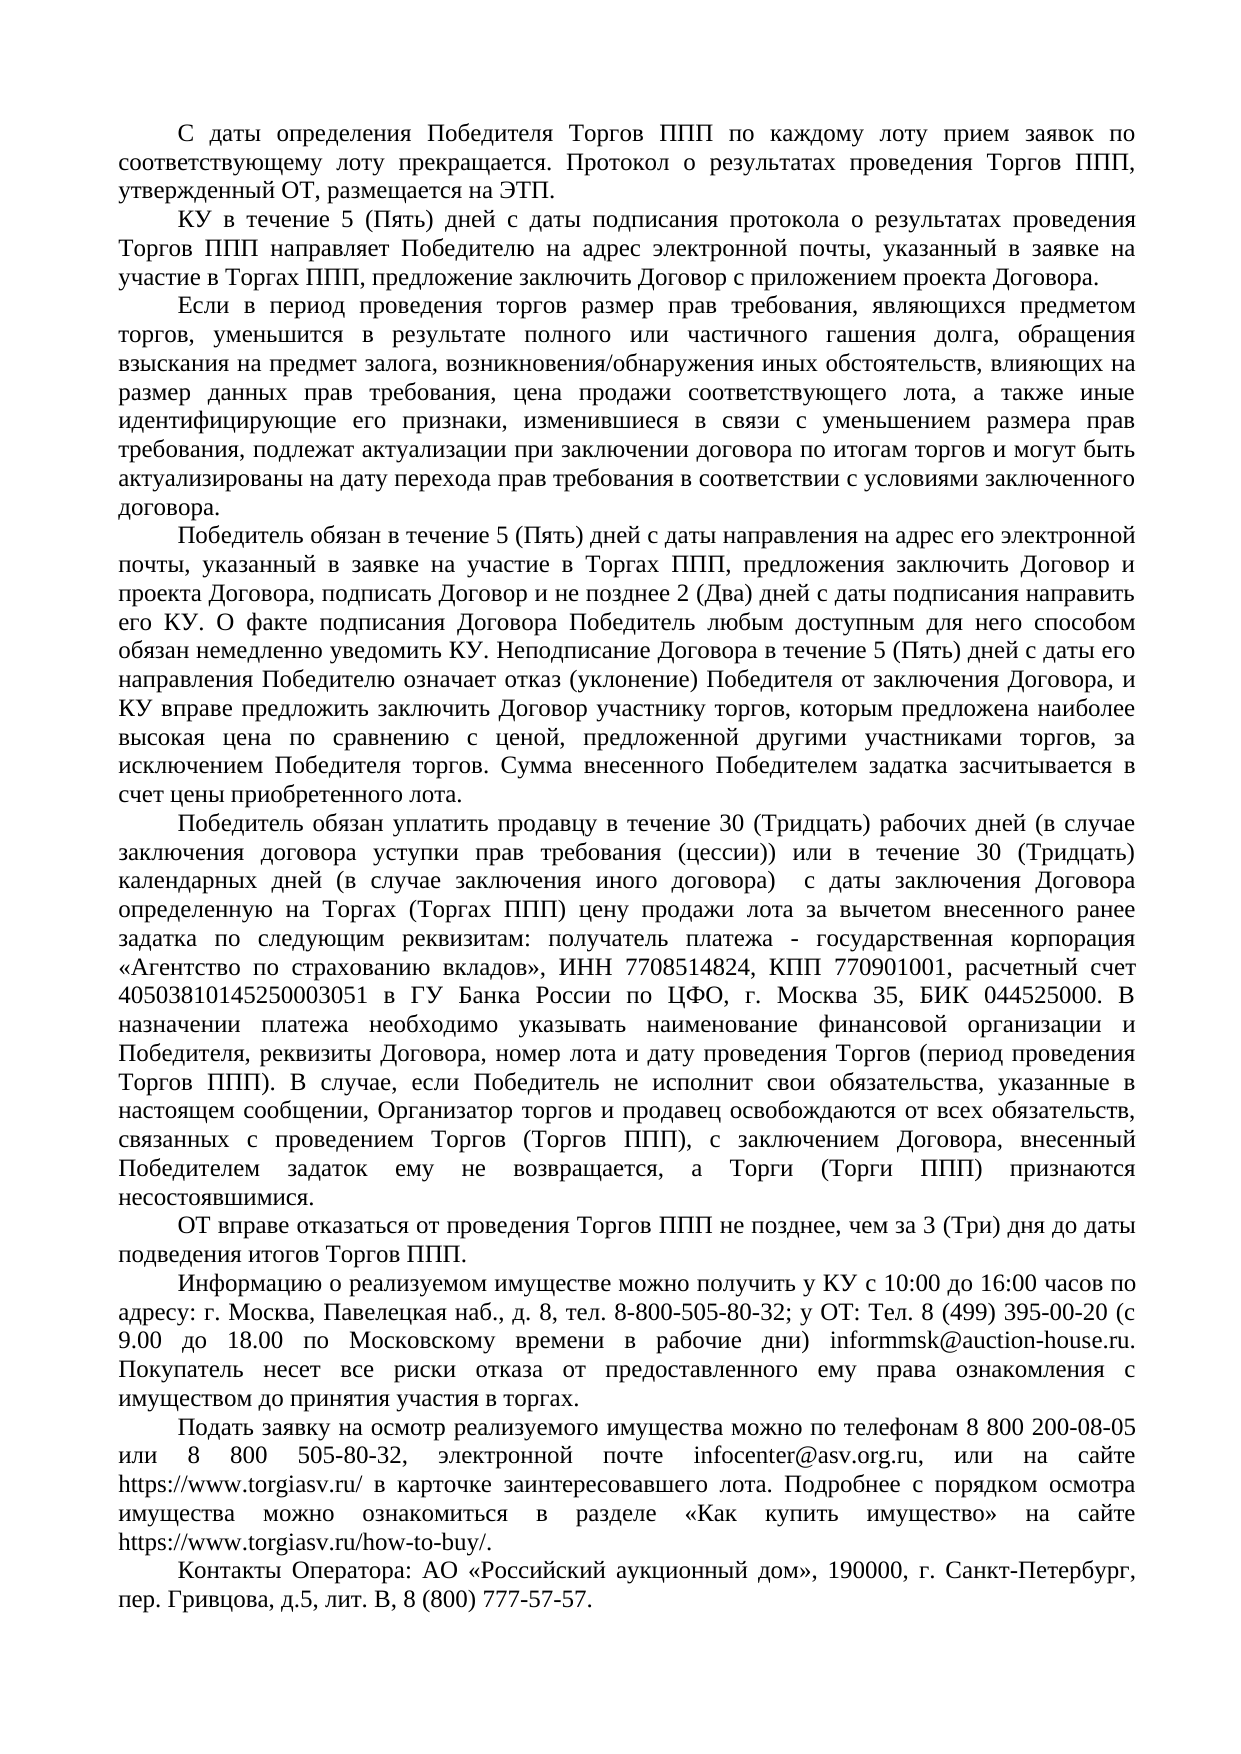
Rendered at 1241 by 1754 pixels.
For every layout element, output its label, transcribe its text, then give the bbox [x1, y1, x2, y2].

text КУ в течение 5 (Пять) дней с даты подписания протокола о результатах проведения Торгов ППП направляет Победителю на адрес электронной почты, указанный в заявке на участие в Торгах ППП, предложение заключить Договор с приложением проекта Договора. [118, 204, 1137, 291]
text Контакты Оператора: АО «Российский аукционный дом», 190000, г. Санкт-Петербург, пер. Гривцова, д.5, лит. В, 8 (800) 777-57-57. [118, 1556, 1137, 1613]
text С даты определения Победителя Торгов ППП по каждому лоту прием заявок по соответствующему лоту прекращается. Протокол о результатах проведения Торгов ППП, утвержденный ОТ, размещается на ЭТП. [118, 118, 1137, 204]
text Информацию о реализуемом имуществе можно получить у КУ с 10:00 до 16:00 часов по адресу: г. Москва, Павелецкая наб., д. 8, тел. 8-800-505-80-32; у ОТ: Тел. 8 (499) 395-00-20 (с 9.00 до 18.00 по Московскому времени в рабочие дни) informmsk@auction-house.ru. Покупатель несет все риски отказа от предоставленного ему права ознакомления с имуществом до принятия участия в торгах. [118, 1268, 1137, 1412]
text Победитель обязан в течение 5 (Пять) дней с даты направления на адрес его электронной почты, указанный в заявке на участие в Торгах ППП, предложения заключить Договор и проекта Договора, подписать Договор и не позднее 2 (Два) дней с даты подписания направить его КУ. О факте подписания Договора Победитель любым доступным для него способом обязан немедленно уведомить КУ. Неподписание Договора в течение 5 (Пять) дней с даты его направления Победителю означает отказ (уклонение) Победителя от заключения Договора, и КУ вправе предложить заключить Договор участнику торгов, которым предложена наиболее высокая цена по сравнению с ценой, предложенной другими участниками торгов, за исключением Победителя торгов. Сумма внесенного Победителем задатка засчитывается в счет цены приобретенного лота. [118, 521, 1137, 808]
text Если в период проведения торгов размер прав требования, являющихся предметом торгов, уменьшится в результате полного или частичного гашения долга, обращения взыскания на предмет залога, возникновения/обнаружения иных обстоятельств, влияющих на размер данных прав требования, цена продажи соответствующего лота, а также иные идентифицирующие его признаки, изменившиеся в связи с уменьшением размера прав требования, подлежат актуализации при заключении договора по итогам торгов и могут быть актуализированы на дату перехода прав требования в соответствии с условиями заключенного договора. [118, 291, 1137, 521]
text Подать заявку на осмотр реализуемого имущества можно по телефонам 8 800 200-08-05 или 8 800 505-80-32, электронной почте infocenter@asv.org.ru, или на сайте https://www.torgiasv.ru/ в карточке заинтересовавшего лота. Подробнее с порядком осмотра имущества можно ознакомиться в разделе «Как купить имущество» на сайте https://www.torgiasv.ru/how-to-buy/. [118, 1412, 1137, 1556]
text Победитель обязан уплатить продавцу в течение 30 (Тридцать) рабочих дней (в случае заключения договора уступки прав требования (цессии)) или в течение 30 (Тридцать) календарных дней (в случае заключения иного договора) с даты заключения Договора определенную на Торгах (Торгах ППП) цену продажи лота за вычетом внесенного ранее задатка по следующим реквизитам: получатель платежа - государственная корпорация «Агентство по страхованию вкладов», ИНН 7708514824, КПП 770901001, расчетный счет 40503810145250003051 в ГУ Банка России по ЦФО, г. Москва 35, БИК 044525000. В назначении платежа необходимо указывать наименование финансовой организации и Победителя, реквизиты Договора, номер лота и дату проведения Торгов (период проведения Торгов ППП). В случае, если Победитель не исполнит свои обязательства, указанные в настоящем сообщении, Организатор торгов и продавец освобождаются от всех обязательств, связанных с проведением Торгов (Торгов ППП), с заключением Договора, внесенный Победителем задаток ему не возвращается, а Торги (Торги ППП) признаются несостоявшимися. [118, 808, 1137, 1211]
text ОТ вправе отказаться от проведения Торгов ППП не позднее, чем за 3 (Три) дня до даты подведения итогов Торгов ППП. [118, 1211, 1137, 1268]
